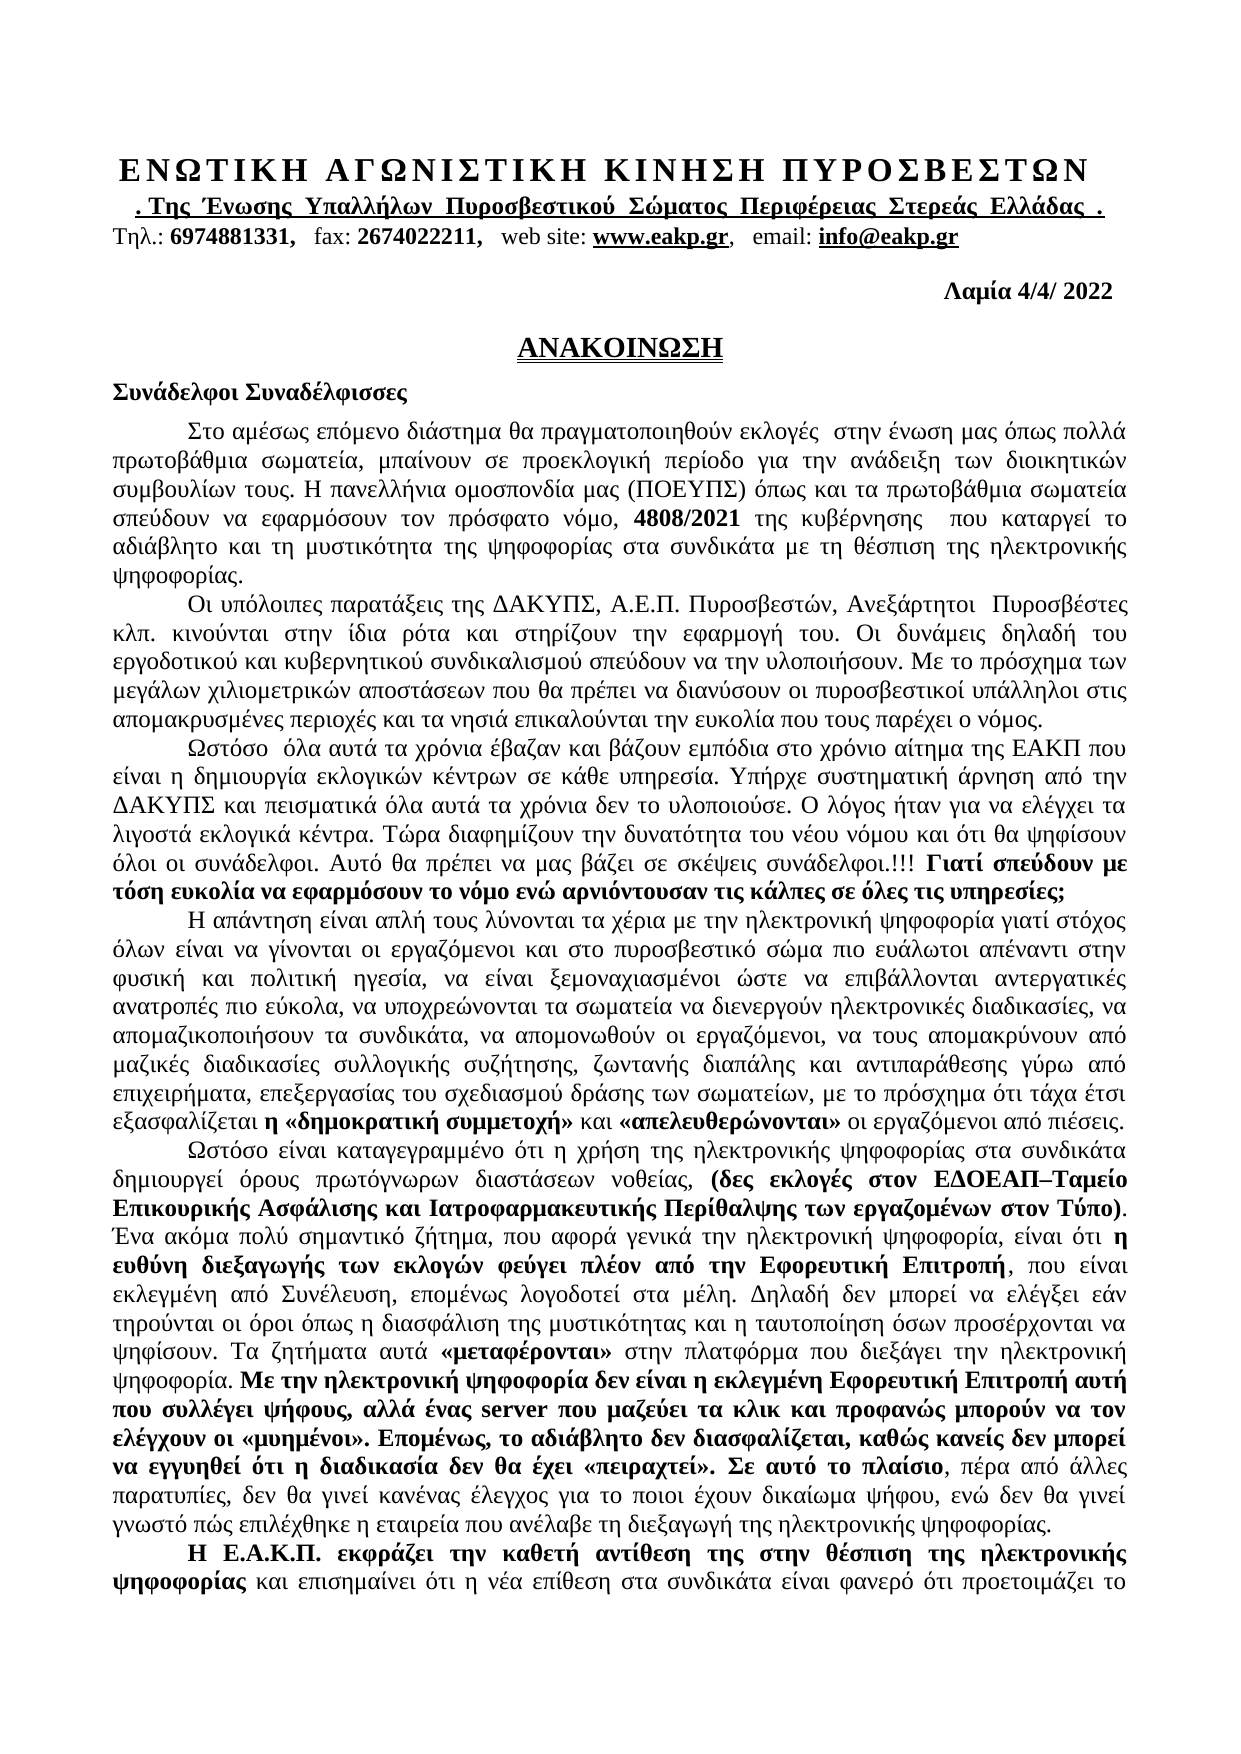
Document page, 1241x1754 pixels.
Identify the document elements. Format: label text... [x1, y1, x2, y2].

text Η απάντηση είναι απλή τους λύνονται τα χέρια με την ηλεκτρονική ψηφοφορία γιατί στόχος όλων είναι να γίνονται οι εργαζόμενοι και στο πυροσβεστικό σώμα πιο ευάλωτοι απέναντι στην φυσική και πολιτική ηγεσία, να είναι ξεμοναχιασμένοι ώστε να επιβάλλονται αντεργατικές ανατροπές πιο εύκολα, να υποχρεώνονται τα σωματεία να διενεργούν ηλεκτρονικές διαδικασίες, να απομαζικοποιήσουν τα συνδικάτα, να απομονωθούν οι εργαζόμενοι, να τους απομακρύνουν από μαζικές διαδικασίες συλλογικής συζήτησης, ζωντανής διαπάλης και αντιπαράθεσης γύρω από επιχειρήματα, επεξεργασίας του σχεδιασμού δράσης των σωματείων, με το πρόσχημα ότι τάχα έτσι εξασφαλίζεται η «δημοκρατική συμμετοχή» και «απελευθερώνονται» οι εργαζόμενοι από πιέσεις. [112, 905, 1128, 1135]
text Στο αμέσως επόμενο διάστημα θα πραγματοποιηθούν εκλογές στην ένωση μας όπως πολλά πρωτοβάθμια σωματεία, μπαίνουν σε προεκλογική περίοδο για την ανάδειξη των διοικητικών συμβουλίων τους. Η πανελλήνια ομοσπονδία μας (ΠΟΕΥΠΣ) όπως και τα πρωτοβάθμια σωματεία σπεύδουν να εφαρμόσουν τον πρόσφατο νόμο, 4808/2021 της κυβέρνησης που καταργεί το αδιάβλητο και τη μυστικότητα της ψηφοφορίας στα συνδικάτα με τη θέσπιση της ηλεκτρονικής ψηφοφορίας. [112, 416, 1128, 589]
text ΑΝΑΚΟΙΝΩΣΗ [112, 330, 1128, 364]
text . Της Ένωσης Υπαλλήλων Πυροσβεστικού Σώματος Περιφέρειας Στερεάς Ελλάδας . [112, 191, 1128, 220]
text ΕΝΩΤΙΚΗ ΑΓΩΝΙΣΤΙΚΗ ΚΙΝΗΣΗ ΠΥΡΟΣΒΕΣΤΩΝ [112, 150, 1128, 188]
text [112, 1538, 1128, 1595]
text Λαμία 4/4/ 2022 [112, 276, 1128, 304]
text Οι υπόλοιπες παρατάξεις της ΔΑΚΥΠΣ, Α.Ε.Π. Πυροσβεστών, Ανεξάρτητοι Πυροσβέστες κλπ. κινούνται στην ίδια ρότα και στηρίζουν την εφαρμογή του. Οι δυνάμεις δηλαδή του εργοδοτικού και κυβερνητικού συνδικαλισμού σπεύδουν να την υλοποιήσουν. Με το πρόσχημα των μεγάλων χιλιομετρικών αποστάσεων που θα πρέπει να διανύσουν οι πυροσβεστικοί υπάλληλοι στις απομακρυσμένες περιοχές και τα νησιά επικαλούνται την ευκολία που τους παρέχει ο νόμος. [112, 589, 1128, 733]
text Ωστόσο είναι καταγεγραμμένο ότι η χρήση της ηλεκτρονικής ψηφοφορίας στα συνδικάτα δημιουργεί όρους πρωτόγνωρων διαστάσεων νοθείας, (δες εκλογές στον ΕΔΟΕΑΠ–Ταμείο Επικουρικής Ασφάλισης και Ιατροφαρμακευτικής Περίθαλψης των εργαζομένων στον Τύπο). Ένα ακόμα πολύ σημαντικό ζήτημα, που αφορά γενικά την ηλεκτρονική ψηφοφορία, είναι ότι η ευθύνη διεξαγωγής των εκλογών φεύγει πλέον από την Εφορευτική Επιτροπή, που είναι εκλεγμένη από Συνέλευση, επομένως λογοδοτεί στα μέλη. Δηλαδή δεν μπορεί να ελέγξει εάν τηρούνται οι όροι όπως η διασφάλιση της μυστικότητας και η ταυτοποίηση όσων προσέρχονται να ψηφίσουν. Τα ζητήματα αυτά «μεταφέρονται» στην πλατφόρμα που διεξάγει την ηλεκτρονική ψηφοφορία. Με την ηλεκτρονική ψηφοφορία δεν είναι η εκλεγμένη Εφορευτική Επιτροπή αυτή που συλλέγει ψήφους, αλλά ένας server που μαζεύει τα κλικ και προφανώς μπορούν να τον ελέγχουν οι «μυημένοι». Επομένως, το αδιάβλητο δεν διασφαλίζεται, καθώς κανείς δεν μπορεί να εγγυηθεί ότι η διαδικασία δεν θα έχει «πειραχτεί». Σε αυτό το πλαίσιο, πέρα από άλλες παρατυπίες, δεν θα γινεί κανένας έλεγχος για το ποιοι έχουν δικαίωμα ψήφου, ενώ δεν θα γινεί γνωστό πώς επιλέχθηκε η εταιρεία που ανέλαβε τη διεξαγωγή της ηλεκτρονικής ψηφοφορίας. [112, 1135, 1128, 1538]
text Τηλ.: 6974881331, fax: 2674022211, web site: www.eakp.gr, email: info@eakp.gr [112, 222, 1128, 250]
text Ωστόσο όλα αυτά τα χρόνια έβαζαν και βάζουν εμπόδια στο χρόνιο αίτημα της ΕΑΚΠ που είναι η δημιουργία εκλογικών κέντρων σε κάθε υπηρεσία. Υπήρχε συστηματική άρνηση από την ΔΑΚΥΠΣ και πεισματικά όλα αυτά τα χρόνια δεν το υλοποιούσε. Ο λόγος ήταν για να ελέγχει τα λιγοστά εκλογικά κέντρα. Τώρα διαφημίζουν την δυνατότητα του νέου νόμου και ότι θα ψηφίσουν όλοι οι συνάδελφοι. Αυτό θα πρέπει να μας βάζει σε σκέψεις συνάδελφοι.!!! Γιατί σπεύδουν με τόση ευκολία να εφαρμόσουν το νόμο ενώ αρνιόντουσαν τις κάλπες σε όλες τις υπηρεσίες; [112, 733, 1128, 905]
text Συνάδελφοι Συναδέλφισσες [112, 377, 1128, 406]
